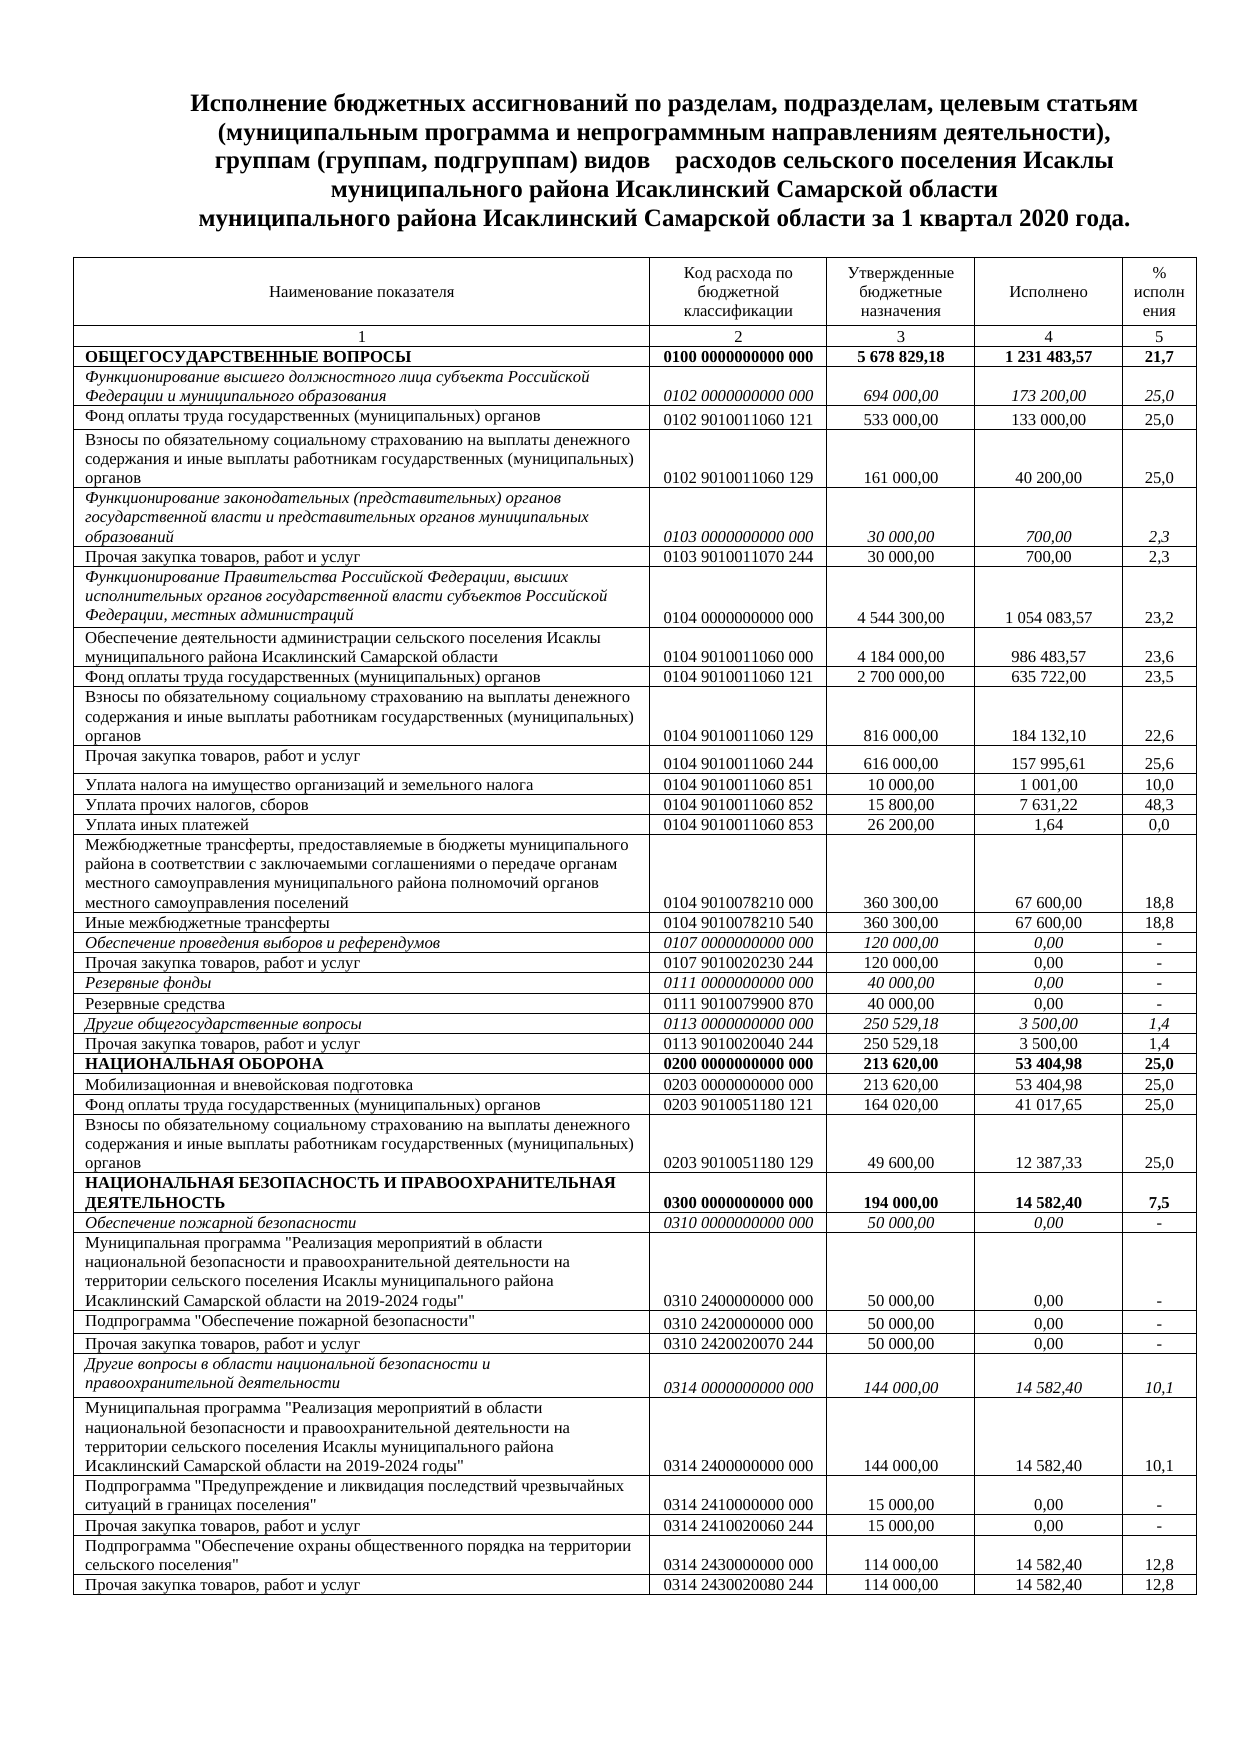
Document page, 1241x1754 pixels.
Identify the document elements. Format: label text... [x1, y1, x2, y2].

table_cell 0104 9010078210 000 [650, 835, 826, 912]
table_cell 120 000,00 [827, 953, 974, 972]
table_cell 22,6 [1123, 687, 1196, 745]
table_cell 25,0 [1123, 430, 1196, 487]
table_cell 2 700 000,00 [827, 667, 974, 686]
table_cell 12 387,33 [975, 1115, 1122, 1172]
table_cell 0104 9010011060 121 [650, 667, 826, 686]
table_cell 1 231 483,57 [975, 347, 1122, 366]
table_cell 40 000,00 [827, 973, 974, 992]
table_cell 173 200,00 [975, 367, 1122, 405]
table_cell 48,3 [1123, 795, 1196, 814]
table_cell 194 000,00 [827, 1173, 974, 1212]
table_cell 14 582,40 [975, 1173, 1122, 1212]
table_cell 0310 2420020070 244 [650, 1334, 826, 1353]
table_cell Функционирование законодательных (представительных) органов государственной власти и представительных органов муниципальных образований [74, 488, 649, 546]
table_cell 0104 9010011060 852 [650, 795, 826, 814]
table_cell 0203 9010051180 121 [650, 1095, 826, 1114]
table_cell 635 722,00 [975, 667, 1122, 686]
table_cell НАЦИОНАЛЬНАЯ ОБОРОНА [74, 1054, 649, 1073]
table_cell Иные межбюджетные трансферты [74, 913, 649, 932]
table_cell 0310 0000000000 000 [650, 1213, 826, 1232]
table_cell 0200 0000000000 000 [650, 1054, 826, 1073]
table_cell 114 000,00 [827, 1536, 974, 1574]
table_cell 4 [975, 326, 1122, 346]
table_cell 10,1 [1123, 1354, 1196, 1397]
table_cell 816 000,00 [827, 687, 974, 745]
table_cell Взносы по обязательному социальному страхованию на выплаты денежного содержания и иные выплаты работникам государственных (муниципальных) органов [74, 687, 649, 745]
table_cell 25,0 [1123, 406, 1196, 428]
table_header Наименование показателя [74, 258, 649, 325]
table_cell 2,3 [1123, 547, 1196, 566]
table_cell 30 000,00 [827, 547, 974, 566]
table_cell 0203 9010051180 129 [650, 1115, 826, 1172]
table_cell 14 582,40 [975, 1354, 1122, 1397]
table_cell 14 582,40 [975, 1536, 1122, 1574]
table_cell 1 001,00 [975, 774, 1122, 793]
table_cell 0103 9010011070 244 [650, 547, 826, 566]
table_cell - [1123, 1476, 1196, 1514]
table_cell 25,0 [1123, 1115, 1196, 1172]
table_cell 694 000,00 [827, 367, 974, 405]
table_cell 0104 9010011060 000 [650, 628, 826, 666]
table_cell 0113 9010020040 244 [650, 1034, 826, 1053]
table_cell 360 300,00 [827, 913, 974, 932]
table_cell 0314 2400000000 000 [650, 1398, 826, 1475]
table_cell 5 678 829,18 [827, 347, 974, 366]
table_header Исполнено [975, 258, 1122, 325]
table_cell - [1123, 953, 1196, 972]
table_cell 0,00 [975, 1213, 1122, 1232]
table_cell Мобилизационная и вневойсковая подготовка [74, 1074, 649, 1093]
table_cell Подпрограмма "Обеспечение пожарной безопасности" [74, 1311, 649, 1333]
table_cell 40 200,00 [975, 430, 1122, 487]
table_cell 157 995,61 [975, 746, 1122, 773]
table_cell 700,00 [975, 547, 1122, 566]
table_cell 700,00 [975, 488, 1122, 546]
text муниципального района Исаклинский Самарской области за 1 квартал 2020 года. [177, 203, 1152, 232]
table_cell 360 300,00 [827, 835, 974, 912]
table_cell 3 500,00 [975, 1034, 1122, 1053]
table_cell 1,64 [975, 815, 1122, 834]
table_cell Уплата прочих налогов, сборов [74, 795, 649, 814]
table_cell Фонд оплаты труда государственных (муниципальных) органов [74, 406, 649, 428]
table_cell Уплата налога на имущество организаций и земельного налога [74, 774, 649, 793]
table_cell 533 000,00 [827, 406, 974, 428]
table_cell 53 404,98 [975, 1054, 1122, 1073]
table_cell 0314 2430000000 000 [650, 1536, 826, 1574]
table_cell Функционирование Правительства Российской Федерации, высших исполнительных органов государственной власти субъектов Российской Федерации, местных администраций [74, 567, 649, 627]
table_cell 15 000,00 [827, 1476, 974, 1514]
table_header % исполнения [1123, 258, 1196, 325]
table_cell 250 529,18 [827, 1014, 974, 1033]
table_cell 250 529,18 [827, 1034, 974, 1053]
table_cell Взносы по обязательному социальному страхованию на выплаты денежного содержания и иные выплаты работникам государственных (муниципальных) органов [74, 1115, 649, 1172]
table_cell 0104 9010011060 129 [650, 687, 826, 745]
table_cell Резервные фонды [74, 973, 649, 992]
table_cell 14 582,40 [975, 1398, 1122, 1475]
table_cell Обеспечение деятельности администрации сельского поселения Исаклы муниципального района Исаклинский Самарской области [74, 628, 649, 666]
table_cell 0314 2410000000 000 [650, 1476, 826, 1514]
table_header Код расхода по бюджетной классификации [650, 258, 826, 325]
table_cell 12,8 [1123, 1536, 1196, 1574]
table_cell Другие вопросы в области национальной безопасности и правоохранительной деятельности [74, 1354, 649, 1397]
table_cell 10,1 [1123, 1398, 1196, 1475]
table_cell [74, 1575, 649, 1594]
table_cell 1 [74, 326, 649, 346]
table_cell 14 582,40 [975, 1575, 1122, 1594]
table_cell Обеспечение пожарной безопасности [74, 1213, 649, 1232]
table_cell 25,6 [1123, 746, 1196, 773]
table_cell 0,00 [975, 994, 1122, 1013]
table_cell 25,0 [1123, 367, 1196, 405]
table_cell 0,00 [975, 953, 1122, 972]
table_cell 133 000,00 [975, 406, 1122, 428]
table_cell Фонд оплаты труда государственных (муниципальных) органов [74, 1095, 649, 1114]
table_cell 0102 9010011060 121 [650, 406, 826, 428]
table_cell 12,8 [1123, 1575, 1196, 1594]
table_cell Прочая закупка товаров, работ и услуг [74, 1034, 649, 1053]
table_cell 50 000,00 [827, 1311, 974, 1333]
table_cell 0300 0000000000 000 [650, 1173, 826, 1212]
table_cell 0314 2410020060 244 [650, 1515, 826, 1534]
table_cell 164 020,00 [827, 1095, 974, 1114]
table_cell Муниципальная программа "Реализация мероприятий в области национальной безопасности и правоохранительной деятельности на территории сельского поселения Исаклы муниципального района Исаклинский Самарской области на 2019-2024 годы" [74, 1398, 649, 1475]
table_cell 21,7 [1123, 347, 1196, 366]
table_cell - [1123, 1311, 1196, 1333]
table_cell 10,0 [1123, 774, 1196, 793]
table_cell Резервные средства [74, 994, 649, 1013]
table_cell 53 404,98 [975, 1074, 1122, 1093]
table_cell Муниципальная программа "Реализация мероприятий в области национальной безопасности и правоохранительной деятельности на территории сельского поселения Исаклы муниципального района Исаклинский Самарской области на 2019-2024 годы" [74, 1233, 649, 1309]
table_cell Прочая закупка товаров, работ и услуг [74, 953, 649, 972]
table_cell 0314 2430020080 244 [650, 1575, 826, 1594]
table_cell 184 132,10 [975, 687, 1122, 745]
table_cell 25,0 [1123, 1095, 1196, 1114]
table_cell 0,00 [975, 1311, 1122, 1333]
table_cell 50 000,00 [827, 1334, 974, 1353]
text Исполнение бюджетных ассигнований по разделам, подразделам, целевым статьям (муниципальным программа и непрограммным направлениям деятельности), группам (группам, подгруппам) видов расходов сельского поселения Исаклы муниципального района Исаклинский Самарской области [177, 88, 1152, 203]
table_cell 0104 9010078210 540 [650, 913, 826, 932]
table_cell Подпрограмма "Предупреждение и ликвидация последствий чрезвычайных ситуаций в границах поселения" [74, 1476, 649, 1514]
table_cell Прочая закупка товаров, работ и услуг [74, 1515, 649, 1534]
table_cell - [1123, 994, 1196, 1013]
table_cell 25,0 [1123, 1074, 1196, 1093]
table_cell 3 500,00 [975, 1014, 1122, 1033]
table_cell 50 000,00 [827, 1213, 974, 1232]
table_cell - [1123, 1213, 1196, 1232]
table_cell 30 000,00 [827, 488, 974, 546]
table_cell 114 000,00 [827, 1575, 974, 1594]
table_cell 40 000,00 [827, 994, 974, 1013]
table_cell 0102 9010011060 129 [650, 430, 826, 487]
table_cell 0,0 [1123, 815, 1196, 834]
table_cell Подпрограмма "Обеспечение охраны общественного порядка на территории сельского поселения" [74, 1536, 649, 1574]
table_cell 0107 0000000000 000 [650, 933, 826, 952]
table_cell - [1123, 1515, 1196, 1534]
table_cell 0107 9010020230 244 [650, 953, 826, 972]
table_cell Прочая закупка товаров, работ и услуг [74, 746, 649, 773]
table_cell - [1123, 1334, 1196, 1353]
table_cell Прочая закупка товаров, работ и услуг [74, 1334, 649, 1353]
table_cell 161 000,00 [827, 430, 974, 487]
table_cell 0103 0000000000 000 [650, 488, 826, 546]
table_cell 144 000,00 [827, 1354, 974, 1397]
table_cell Другие общегосударственные вопросы [74, 1014, 649, 1033]
table_cell Прочая закупка товаров, работ и услуг [74, 547, 649, 566]
table_cell - [1123, 973, 1196, 992]
table_cell 0,00 [975, 1233, 1122, 1309]
table_cell 0,00 [975, 1515, 1122, 1534]
table_cell 0100 0000000000 000 [650, 347, 826, 366]
table_cell 41 017,65 [975, 1095, 1122, 1114]
table_cell 120 000,00 [827, 933, 974, 952]
table_cell 2 [650, 326, 826, 346]
table_cell 26 200,00 [827, 815, 974, 834]
table_cell 50 000,00 [827, 1233, 974, 1309]
table_cell 0113 0000000000 000 [650, 1014, 826, 1033]
table_cell 0104 9010011060 851 [650, 774, 826, 793]
table_cell 2,3 [1123, 488, 1196, 546]
table_cell 0111 0000000000 000 [650, 973, 826, 992]
table_cell НАЦИОНАЛЬНАЯ БЕЗОПАСНОСТЬ И ПРАВООХРАНИТЕЛЬНАЯ ДЕЯТЕЛЬНОСТЬ [74, 1173, 649, 1212]
table_cell 0104 0000000000 000 [650, 567, 826, 627]
table_cell - [1123, 933, 1196, 952]
table_cell 0102 0000000000 000 [650, 367, 826, 405]
table_cell Взносы по обязательному социальному страхованию на выплаты денежного содержания и иные выплаты работникам государственных (муниципальных) органов [74, 430, 649, 487]
table_cell 7 631,22 [975, 795, 1122, 814]
table_cell 0310 2420000000 000 [650, 1311, 826, 1333]
table_cell 4 544 300,00 [827, 567, 974, 627]
table_cell 144 000,00 [827, 1398, 974, 1475]
table_cell 0,00 [975, 1476, 1122, 1514]
table_cell 1,4 [1123, 1034, 1196, 1053]
table_cell - [1123, 1233, 1196, 1309]
table_cell 7,5 [1123, 1173, 1196, 1212]
table_cell 67 600,00 [975, 913, 1122, 932]
table_cell 10 000,00 [827, 774, 974, 793]
table_cell 49 600,00 [827, 1115, 974, 1172]
table_cell 213 620,00 [827, 1074, 974, 1093]
table_cell 0,00 [975, 933, 1122, 952]
table_cell Межбюджетные трансферты, предоставляемые в бюджеты муниципального района в соответствии с заключаемыми соглашениями о передаче органам местного самоуправления муниципального района полномочий органов местного самоуправления поселений [74, 835, 649, 912]
table_cell Функционирование высшего должностного лица субъекта Российской Федерации и муниципального образования [74, 367, 649, 405]
table_cell 3 [827, 326, 974, 346]
table_cell 23,2 [1123, 567, 1196, 627]
table_cell 0,00 [975, 973, 1122, 992]
table_cell 67 600,00 [975, 835, 1122, 912]
table_cell 23,5 [1123, 667, 1196, 686]
table_cell 5 [1123, 326, 1196, 346]
table_cell 4 184 000,00 [827, 628, 974, 666]
table_cell 0104 9010011060 244 [650, 746, 826, 773]
table_cell 213 620,00 [827, 1054, 974, 1073]
table_cell 15 000,00 [827, 1515, 974, 1534]
table_cell 0310 2400000000 000 [650, 1233, 826, 1309]
table_cell Обеспечение проведения выборов и референдумов [74, 933, 649, 952]
table_cell Фонд оплаты труда государственных (муниципальных) органов [74, 667, 649, 686]
table_cell 15 800,00 [827, 795, 974, 814]
table_cell 18,8 [1123, 835, 1196, 912]
table_cell 0104 9010011060 853 [650, 815, 826, 834]
table_cell 25,0 [1123, 1054, 1196, 1073]
table_header Утвержденные бюджетные назначения [827, 258, 974, 325]
table_cell 1,4 [1123, 1014, 1196, 1033]
table_cell 0111 9010079900 870 [650, 994, 826, 1013]
table_cell 1 054 083,57 [975, 567, 1122, 627]
table_cell 616 000,00 [827, 746, 974, 773]
table_cell 0314 0000000000 000 [650, 1354, 826, 1397]
table_cell 986 483,57 [975, 628, 1122, 666]
table_cell Уплата иных платежей [74, 815, 649, 834]
table_cell 0,00 [975, 1334, 1122, 1353]
table_cell 18,8 [1123, 913, 1196, 932]
table_cell ОБЩЕГОСУДАРСТВЕННЫЕ ВОПРОСЫ [74, 347, 649, 366]
table_cell 23,6 [1123, 628, 1196, 666]
table_cell 0203 0000000000 000 [650, 1074, 826, 1093]
